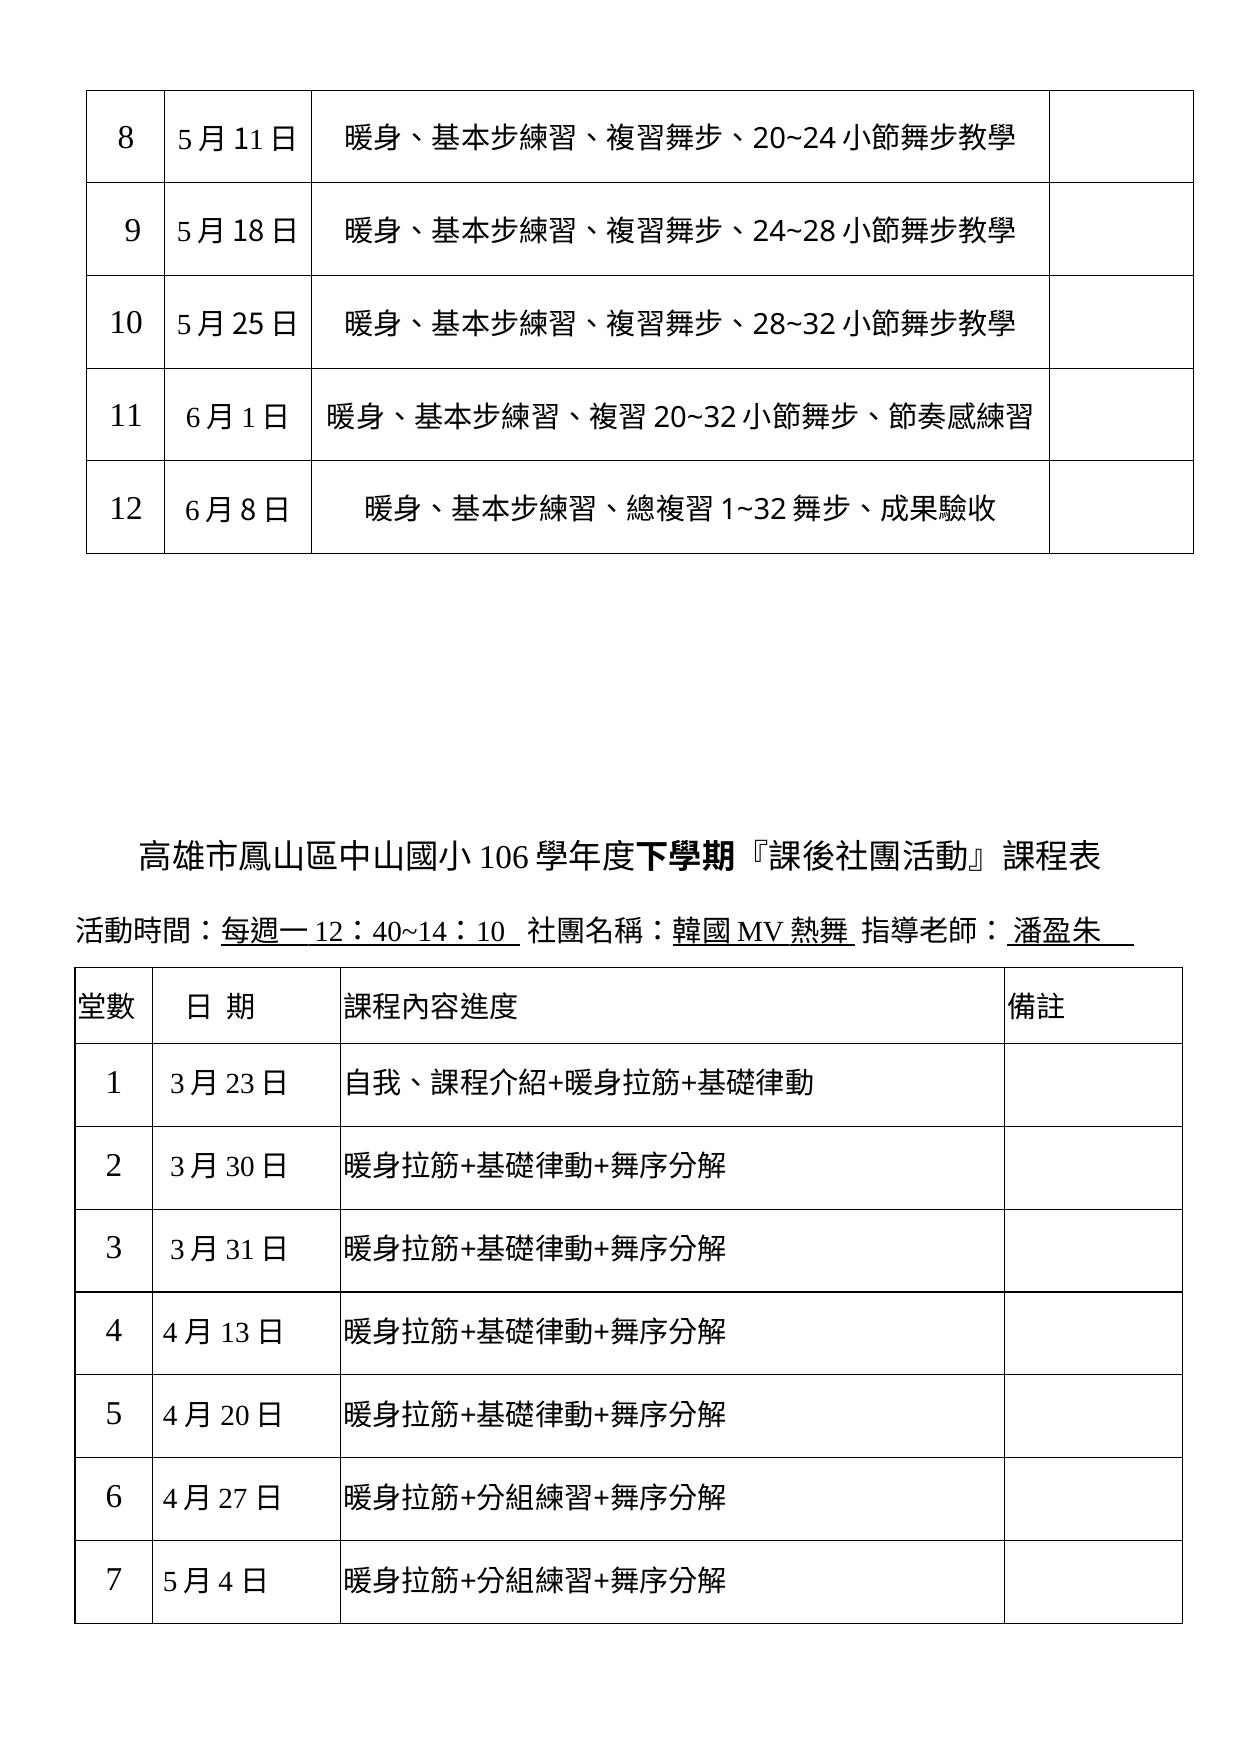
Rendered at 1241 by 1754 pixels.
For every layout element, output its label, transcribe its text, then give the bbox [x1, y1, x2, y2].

table_cell 5月18日 [165, 183, 311, 275]
table_cell 3月23日 [153, 1044, 340, 1126]
table_cell 暖身、基本步練習、複習舞步、20~24小節舞步教學 [312, 91, 1049, 182]
table_cell [1005, 1210, 1182, 1291]
table_header 日 期 [153, 968, 340, 1043]
table_cell 3月30日 [153, 1127, 340, 1208]
table_cell [1005, 1541, 1182, 1623]
table_header 課程內容進度 [341, 968, 1004, 1043]
table_cell 暖身拉筋+基礎律動+舞序分解 [341, 1293, 1004, 1374]
table_cell 2 [76, 1127, 152, 1208]
table_cell 11 [87, 369, 164, 460]
table_cell 9 [87, 183, 164, 275]
table_cell 暖身拉筋+分組練習+舞序分解 [341, 1541, 1004, 1623]
table_cell 自我、課程介紹+暖身拉筋+基礎律動 [341, 1044, 1004, 1126]
table_cell 暖身拉筋+基礎律動+舞序分解 [341, 1127, 1004, 1208]
table_cell 5月4 日 [153, 1541, 340, 1623]
table_cell 4 [76, 1293, 152, 1374]
table_cell 3月31日 [153, 1210, 340, 1291]
table_cell 6月1日 [165, 369, 311, 460]
table_cell [1005, 1127, 1182, 1208]
table_cell [1050, 369, 1193, 460]
table_cell [1050, 461, 1193, 553]
table_cell 4月27 日 [153, 1458, 340, 1540]
table_cell 暖身、基本步練習、複習舞步、24~28小節舞步教學 [312, 183, 1049, 275]
table_cell 暖身拉筋+基礎律動+舞序分解 [341, 1210, 1004, 1291]
table_cell 12 [87, 461, 164, 553]
table_cell [1005, 1458, 1182, 1540]
table_cell 暖身拉筋+基礎律動+舞序分解 [341, 1375, 1004, 1457]
table_cell 8 [87, 91, 164, 182]
table_cell [1050, 183, 1193, 275]
text 活動時間：每週一12：40~14：10 社團名稱：韓國MV熱舞 指導老師： 潘盈朱 [75, 892, 1165, 967]
table_cell [1005, 1044, 1182, 1126]
table_cell 暖身、基本步練習、總複習1~32舞步、成果驗收 [312, 461, 1049, 553]
table_cell 5月25日 [165, 276, 311, 368]
table_cell 1 [76, 1044, 152, 1126]
table_cell 7 [76, 1541, 152, 1623]
text 高雄市鳳山區中山國小106學年度下學期『課後社團活動』課程表 [75, 817, 1165, 892]
table_cell [1005, 1375, 1182, 1457]
table_header 備註 [1005, 968, 1182, 1043]
table_cell 4 月 20日 [153, 1375, 340, 1457]
table_cell 5月11日 [165, 91, 311, 182]
table_cell 10 [87, 276, 164, 368]
table_cell 5 [76, 1375, 152, 1457]
table_cell [1050, 91, 1193, 182]
table_header 堂數 [76, 968, 152, 1043]
table_cell 6月8日 [165, 461, 311, 553]
table_cell 暖身拉筋+分組練習+舞序分解 [341, 1458, 1004, 1540]
table_cell [1050, 276, 1193, 368]
table_cell 6 [76, 1458, 152, 1540]
table_cell [1005, 1293, 1182, 1374]
table_cell 暖身、基本步練習、複習舞步、28~32小節舞步教學 [312, 276, 1049, 368]
table_cell 3 [76, 1210, 152, 1291]
table_cell 暖身、基本步練習、複習20~32小節舞步、節奏感練習 [312, 369, 1049, 460]
table_cell 4 月 13 日 [153, 1293, 340, 1374]
